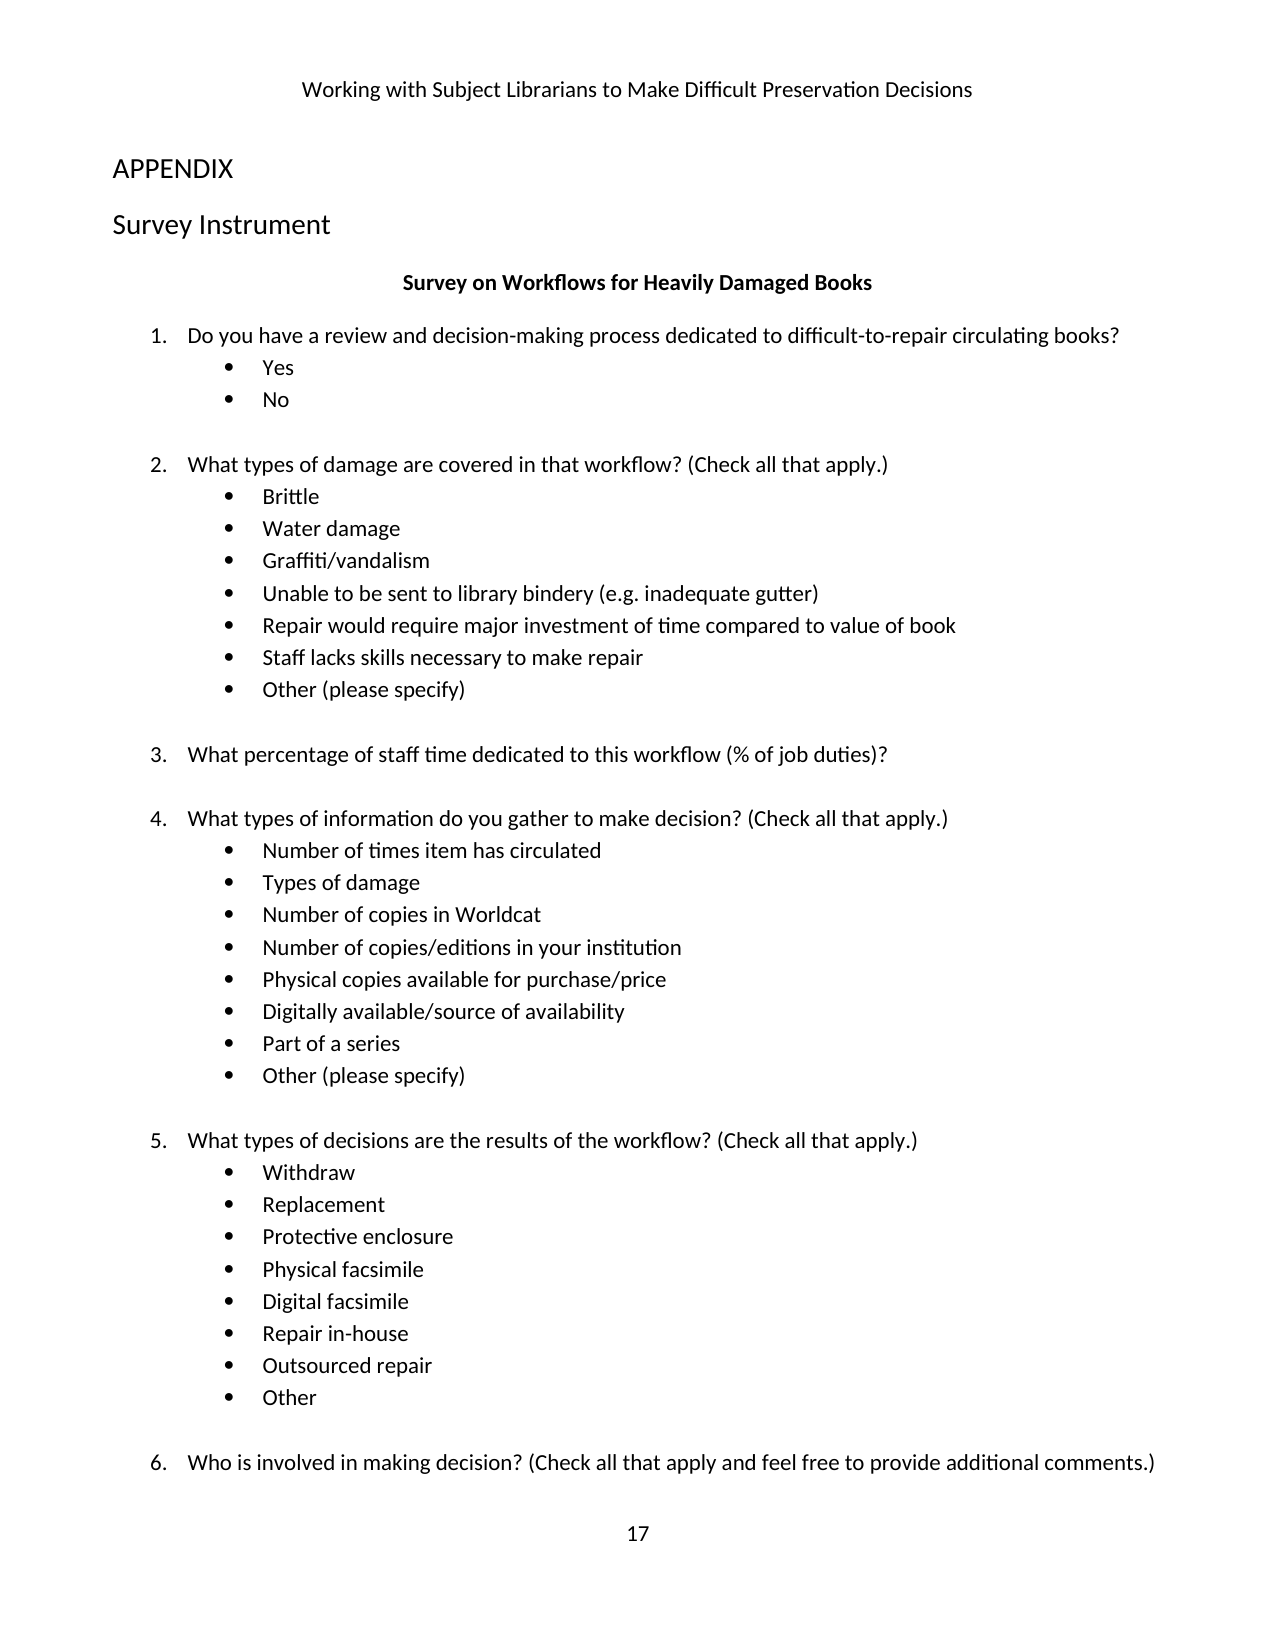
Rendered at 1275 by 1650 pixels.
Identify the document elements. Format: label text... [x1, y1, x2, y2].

list Brittle [225, 482, 1162, 510]
list Repair in-house [225, 1319, 1162, 1347]
list Digital facsimile [225, 1287, 1162, 1315]
list No [225, 386, 1162, 414]
text Survey on Workflows for Heavily Damaged Books [112, 268, 1162, 296]
list Physical facsimile [225, 1255, 1162, 1283]
text Survey Instrument [112, 206, 1162, 242]
list What types of decisions are the results of the workflow? (Check all that apply.) [150, 1126, 1162, 1154]
list Do you have a review and decision-making process dedicated to difficult-to-repair circulating books? [150, 321, 1162, 349]
list Number of copies/editions in your institution [225, 933, 1162, 961]
list Outsourced repair [225, 1351, 1162, 1379]
list Part of a series [225, 1029, 1162, 1057]
list Withdraw [225, 1158, 1162, 1186]
list Unable to be sent to library bindery (e.g. inadequate gutter) [225, 579, 1162, 607]
list Graffiti/vandalism [225, 547, 1162, 574]
list What types of information do you gather to make decision? (Check all that apply.) [150, 804, 1162, 832]
list Number of copies in Worldcat [225, 901, 1162, 929]
list Digitally available/source of availability [225, 997, 1162, 1025]
list Who is involved in making decision? (Check all that apply and feel free to provide additional comments.) [150, 1448, 1162, 1476]
list Replacement [225, 1190, 1162, 1218]
list What types of damage are covered in that workflow? (Check all that apply.) [150, 450, 1162, 478]
list Other (please specify) [225, 1062, 1162, 1089]
list Protective enclosure [225, 1222, 1162, 1251]
list Other [225, 1383, 1162, 1411]
list Physical copies available for purchase/price [225, 965, 1162, 993]
list What percentage of staff time dedicated to this workflow (% of job duties)? [150, 740, 1162, 768]
list Water damage [225, 514, 1162, 542]
list Yes [225, 353, 1162, 381]
text APPENDIX [112, 150, 1162, 186]
list Number of times item has circulated [225, 836, 1162, 864]
list Other (please specify) [225, 675, 1162, 703]
list Types of damage [225, 868, 1162, 896]
list Repair would require major investment of time compared to value of book [225, 611, 1162, 639]
list Staff lacks skills necessary to make repair [225, 643, 1162, 671]
